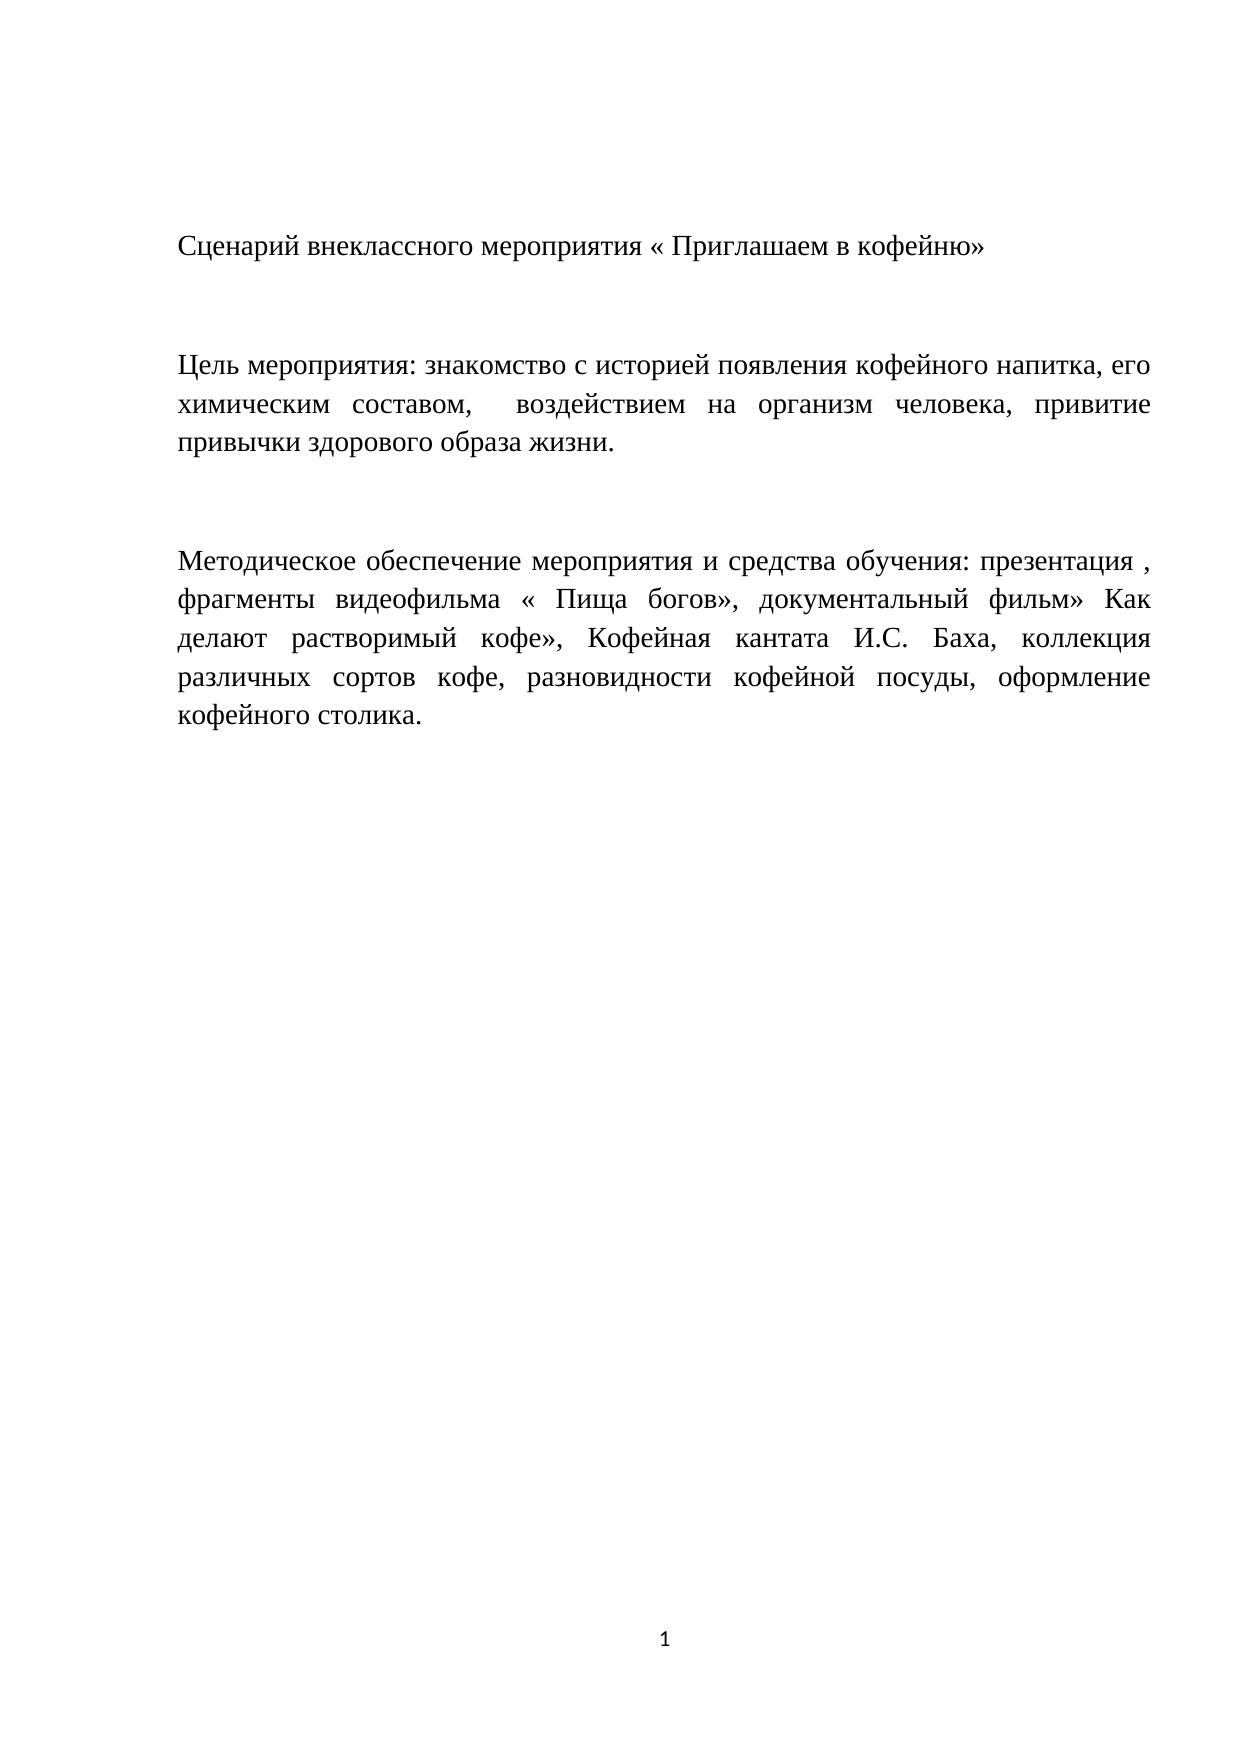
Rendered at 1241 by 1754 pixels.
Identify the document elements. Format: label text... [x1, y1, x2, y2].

text Цель мероприятия: знакомство с историей появления кофейного напитка, его химическим составом, воздействием на организм человека, привитие привычки здорового образа жизни. [177, 347, 1152, 458]
text Сценарий внеклассного мероприятия « Приглашаем в кофейню» [177, 228, 1152, 262]
text Методическое обеспечение мероприятия и средства обучения: презентация , фрагменты видеофильма « Пища богов», документальный фильм» Как делают растворимый кофе», Кофейная кантата И.С. Баха, коллекция различных сортов кофе, разновидности кофейной посуды, оформление кофейного столика. [177, 543, 1152, 731]
